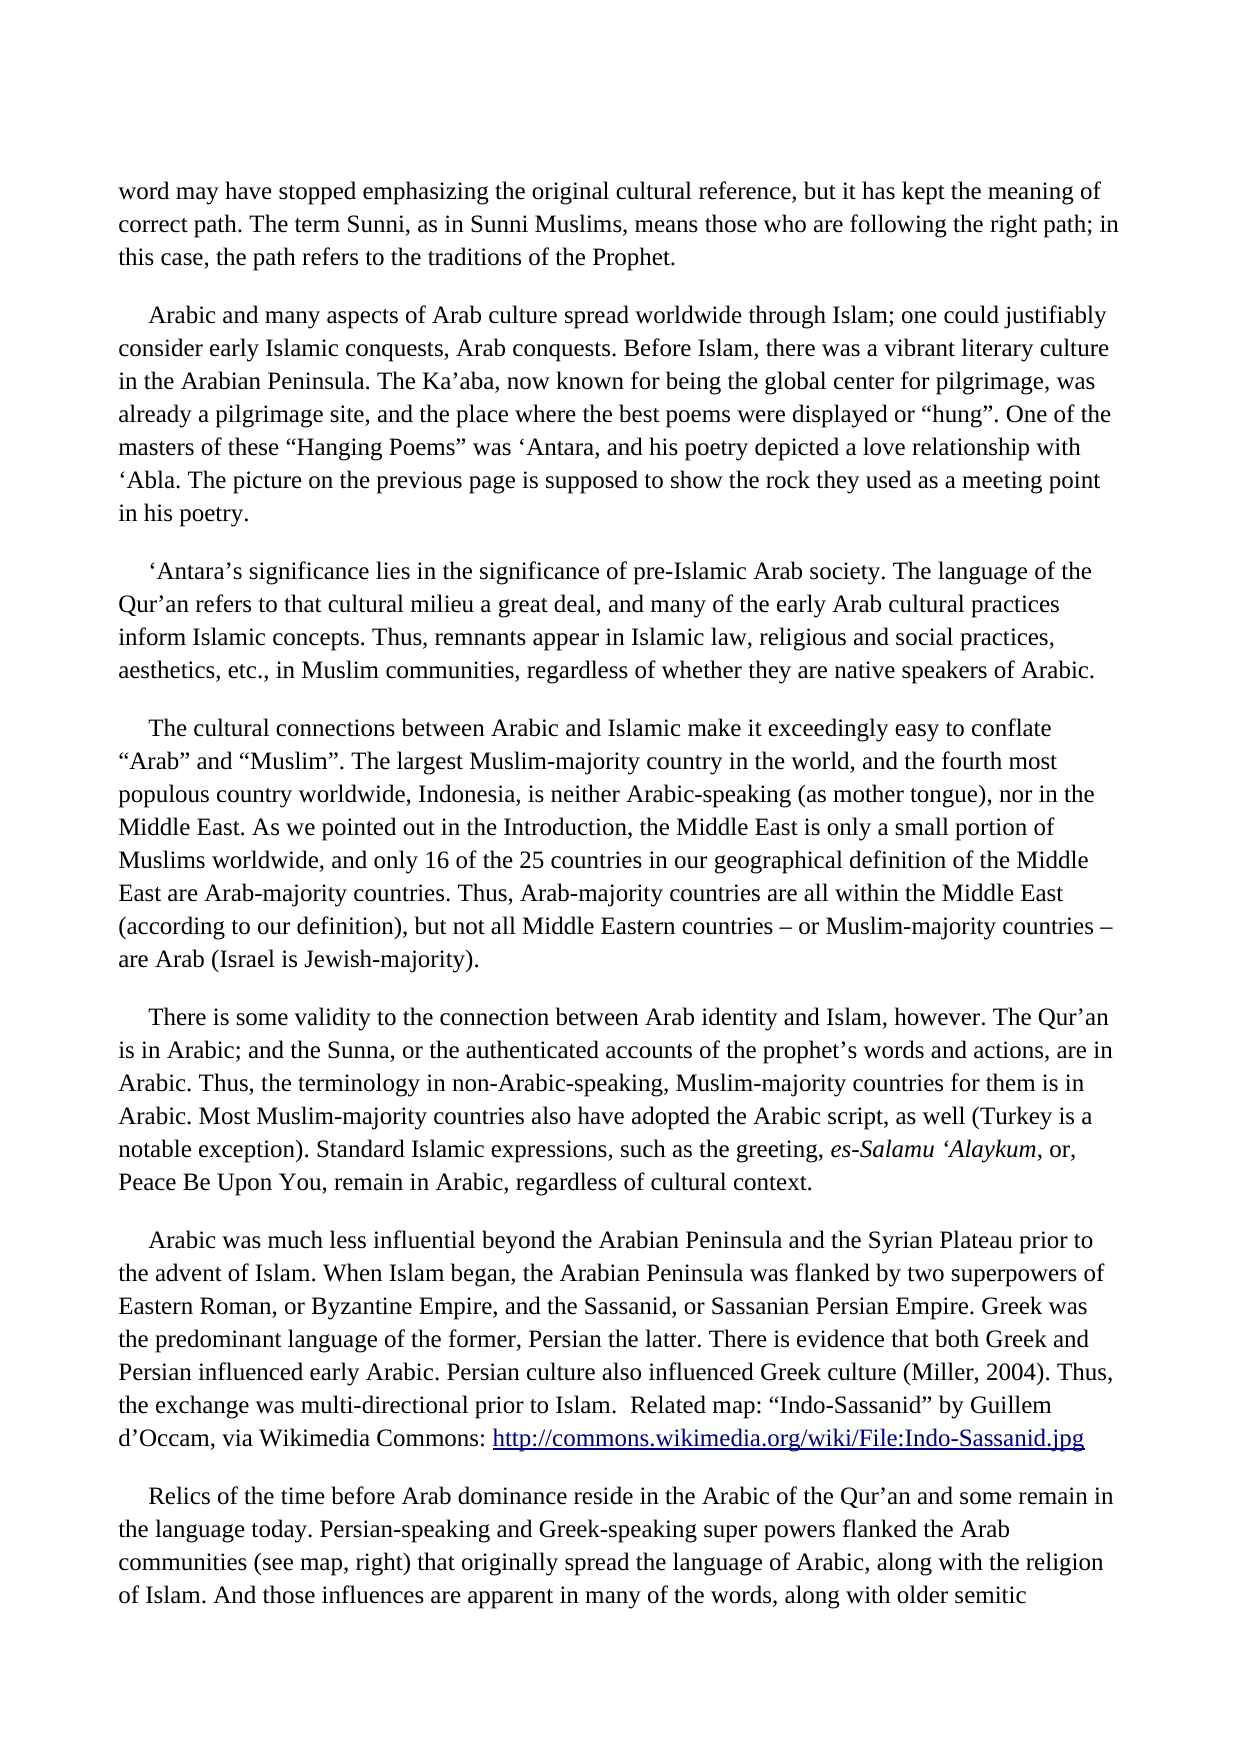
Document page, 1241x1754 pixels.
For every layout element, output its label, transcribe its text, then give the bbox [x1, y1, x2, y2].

text ‘Antara’s significance lies in the significance of pre-Islamic Arab society. The language of the Qur’an refers to that cultural milieu a great deal, and many of the early Arab cultural practices inform Islamic concepts. Thus, remnants appear in Islamic law, religious and social practices, aesthetics, etc., in Muslim communities, regardless of whether they are native speakers of Arabic. [118, 556, 1122, 684]
text Arabic was much less influential beyond the Arabian Peninsula and the Syrian Plateau prior to the advent of Islam. When Islam began, the Arabian Peninsula was flanked by two superpowers of Eastern Roman, or Byzantine Empire, and the Sassanid, or Sassanian Persian Empire. Greek was the predominant language of the former, Persian the latter. There is evidence that both Greek and Persian influenced early Arabic. Persian culture also influenced Greek culture (Miller, 2004). Thus, the exchange was multi-directional prior to Islam. Related map: “Indo-Sassanid” by Guillem d’Occam, via Wikimedia Commons: http://commons.wikimedia.org/wiki/File:Indo-Sassanid.jpg [118, 1225, 1122, 1452]
text There is some validity to the connection between Arab identity and Islam, however. The Qur’an is in Arabic; and the Sunna, or the authenticated accounts of the prophet’s words and actions, are in Arabic. Thus, the terminology in non-Arabic-speaking, Muslim-majority countries for them is in Arabic. Most Muslim-majority countries also have adopted the Arabic script, as well (Turkey is a notable exception). Standard Islamic expressions, such as the greeting, es-Salamu ‘Alaykum, or, Peace Be Upon You, remain in Arabic, regardless of cultural context. [118, 1002, 1122, 1196]
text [118, 176, 1122, 271]
text The cultural connections between Arabic and Islamic make it exceedingly easy to conflate “Arab” and “Muslim”. The largest Muslim-majority country in the world, and the fourth most populous country worldwide, Indonesia, is neither Arabic-speaking (as mother tongue), nor in the Middle East. As we pointed out in the Introduction, the Middle East is only a small portion of Muslims worldwide, and only 16 of the 25 countries in our geographical definition of the Middle East are Arab-majority countries. Thus, Arab-majority countries are all within the Middle East (according to our definition), but not all Middle Eastern countries – or Muslim-majority countries – are Arab (Israel is Jewish-majority). [118, 713, 1122, 973]
text Arabic and many aspects of Arab culture spread worldwide through Islam; one could justifiably consider early Islamic conquests, Arab conquests. Before Islam, there was a vibrant literary culture in the Arabian Peninsula. The Ka’aba, now known for being the global center for pilgrimage, was already a pilgrimage site, and the place where the best poems were displayed or “hung”. One of the masters of these “Hanging Poems” was ‘Antara, and his poetry depicted a love relationship with ‘Abla. The picture on the previous page is supposed to show the rock they used as a meeting point in his poetry. [118, 300, 1122, 527]
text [118, 1481, 1122, 1609]
